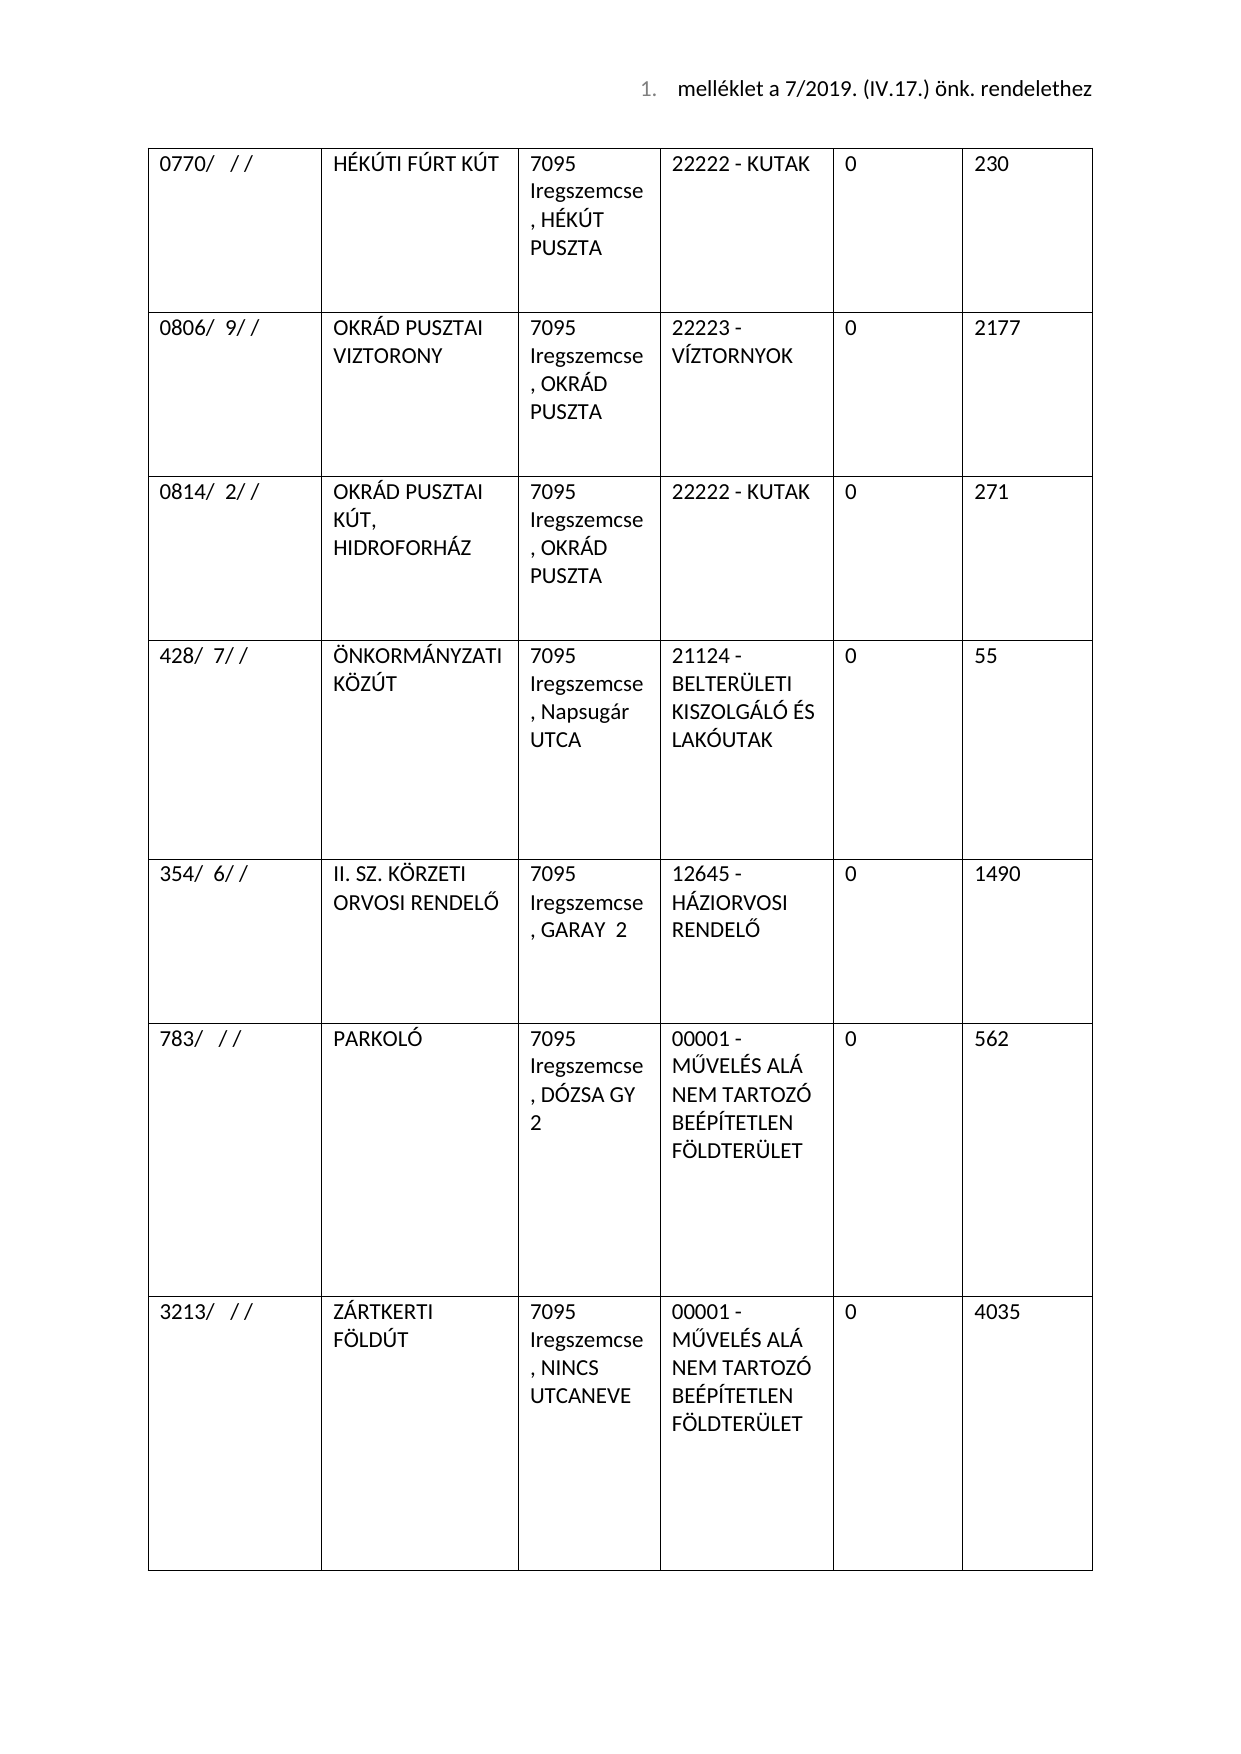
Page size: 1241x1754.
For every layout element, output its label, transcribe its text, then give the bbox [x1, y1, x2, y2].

table_cell 1490 [963, 860, 1092, 1023]
table_cell 271 [963, 477, 1092, 640]
table_cell OKRÁD PUSZTAI VIZTORONY [322, 313, 518, 476]
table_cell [661, 1024, 833, 1296]
table_cell 0 [834, 149, 962, 312]
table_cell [661, 1297, 833, 1569]
table_cell 0814/ 2/ / [149, 477, 321, 640]
table_cell HÉKÚTI FÚRT KÚT [322, 149, 518, 312]
table_cell ÖNKORMÁNYZATI KÖZÚT [322, 641, 518, 858]
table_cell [519, 1297, 660, 1569]
table_cell 7095 Iregszemcse, OKRÁD PUSZTA [519, 477, 660, 640]
table_cell II. SZ. KÖRZETI ORVOSI RENDELŐ [322, 860, 518, 1023]
table_cell 0806/ 9/ / [149, 313, 321, 476]
table_cell 2177 [963, 313, 1092, 476]
table_cell 7095 Iregszemcse, DÓZSA GY 2 [519, 1024, 660, 1296]
table_cell ZÁRTKERTI FÖLDÚT [322, 1297, 518, 1569]
table_cell 55 [963, 641, 1092, 858]
table_cell 21124 - BELTERÜLETI KISZOLGÁLÓ ÉS LAKÓUTAK [661, 641, 833, 858]
table_cell 7095 Iregszemcse, GARAY 2 [519, 860, 660, 1023]
table_cell 230 [963, 149, 1092, 312]
table_cell 562 [963, 1024, 1092, 1296]
table_cell 12645 - HÁZIORVOSI RENDELŐ [661, 860, 833, 1023]
table_cell 0 [834, 641, 962, 858]
table_cell 0 [834, 860, 962, 1023]
table_cell 22223 - VÍZTORNYOK [661, 313, 833, 476]
table_cell 22222 - KUTAK [661, 477, 833, 640]
table_cell 354/ 6/ / [149, 860, 321, 1023]
table_cell 4035 [963, 1297, 1092, 1569]
table_cell 3213/ / / [149, 1297, 321, 1569]
table_cell 0770/ / / [149, 149, 321, 312]
table_cell 783/ / / [149, 1024, 321, 1296]
table_cell 7095 Iregszemcse, Napsugár UTCA [519, 641, 660, 858]
table_cell 7095 Iregszemcse, OKRÁD PUSZTA [519, 313, 660, 476]
table_cell 0 [834, 1297, 962, 1569]
table_cell 22222 - KUTAK [661, 149, 833, 312]
table_cell 428/ 7/ / [149, 641, 321, 858]
table_cell 0 [834, 313, 962, 476]
table_cell PARKOLÓ [322, 1024, 518, 1296]
table_cell 7095 Iregszemcse, HÉKÚT PUSZTA [519, 149, 660, 312]
table_cell 0 [834, 477, 962, 640]
table_cell 0 [834, 1024, 962, 1296]
table_cell OKRÁD PUSZTAI KÚT, HIDROFORHÁZ [322, 477, 518, 640]
